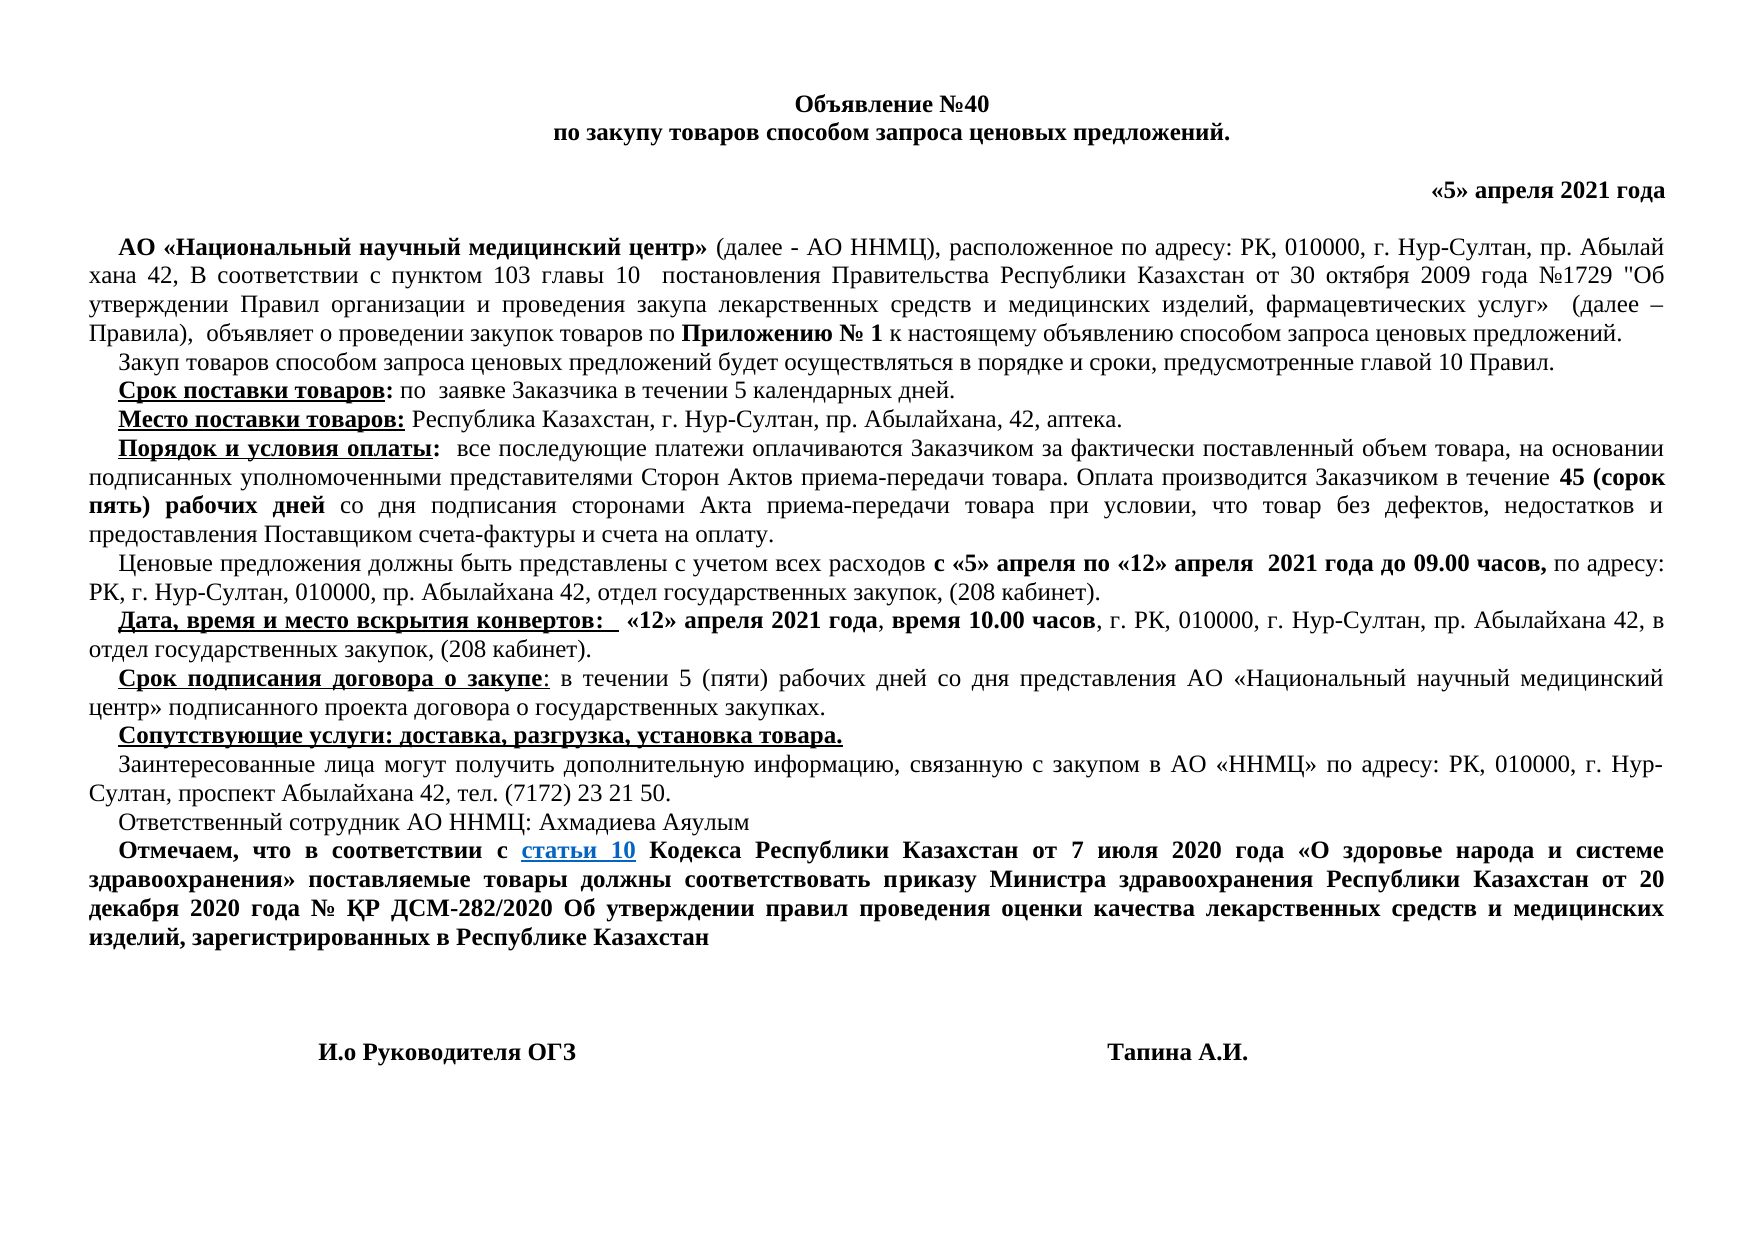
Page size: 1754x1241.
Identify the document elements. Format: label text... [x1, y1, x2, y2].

text Срок поставки товаров: по заявке Заказчика в течении 5 календарных дней. [88, 375, 1665, 404]
text Дата, время и место вскрытия конвертов: «12» апреля 2021 года, время 10.00 часов, г. РК, 010000, г. Нур-Султан, пр. Абылайхана 42, в отдел государственных закупок, (208 кабинет). [88, 605, 1665, 663]
text Объявление №40 [88, 89, 1665, 117]
text Заинтересованные лица могут получить дополнительную информацию, связанную с закупом в АО «ННМЦ» по адресу: РК, 010000, г. Нур-Султан, проспект Абылайхана 42, тел. (7172) 23 21 50. [88, 749, 1665, 807]
text Срок подписания договора о закупе: в течении 5 (пяти) рабочих дней со дня представления АО «Национальный научный медицинский центр» подписанного проекта договора о государственных закупках. [88, 663, 1665, 720]
text И.о Руководителя ОГЗ Тапина А.И. [88, 1037, 1665, 1065]
text Отмечаем, что в соответствии с статьи 10 Кодекса Республики Казахстан от 7 июля 2020 года «О здоровье народа и системе здравоохранения» поставляемые товары должны соответствовать приказу Министра здравоохранения Республики Казахстан от 20 декабря 2020 года № ҚР ДСМ-282/2020 Об утверждении правил проведения оценки качества лекарственных средств и медицинских изделий, зарегистрированных в Республике Казахстан [88, 835, 1665, 950]
text Сопутствующие услуги: доставка, разгрузка, установка товара. [88, 720, 1665, 749]
text Ответственный сотрудник АО ННМЦ: Ахмадиева Аяулым [88, 807, 1665, 835]
text Место поставки товаров: Республика Казахстан, г. Нур-Султан, пр. Абылайхана, 42, аптека. [88, 404, 1665, 433]
text Ценовые предложения должны быть представлены с учетом всех расходов с «5» апреля по «12» апреля 2021 года до 09.00 часов, по адресу: РК, г. Нур-Султан, 010000, пр. Абылайхана 42, отдел государственных закупок, (208 кабинет). [88, 548, 1665, 605]
text по закупу товаров способом запроса ценовых предложений. [88, 117, 1665, 146]
text Закуп товаров способом запроса ценовых предложений будет осуществляться в порядке и сроки, предусмотренные главой 10 Правил. [88, 347, 1665, 375]
text «5» апреля 2021 года [88, 175, 1665, 204]
text АО «Национальный научный медицинский центр» (далее - АО ННМЦ), расположенное по адресу: РК, 010000, г. Нур-Султан, пр. Абылай хана 42, В соответствии с пунктом 103 главы 10 постановления Правительства Республики Казахстан от 30 октября 2009 года №1729 "Об утверждении Правил организации и проведения закупа лекарственных средств и медицинских изделий, фармацевтических услуг» (далее – Правила), объявляет о проведении закупок товаров по Приложению № 1 к настоящему объявлению способом запроса ценовых предложений. [88, 232, 1665, 347]
text Порядок и условия оплаты: все последующие платежи оплачиваются Заказчиком за фактически поставленный объем товара, на основании подписанных уполномоченными представителями Сторон Актов приема-передачи товара. Оплата производится Заказчиком в течение 45 (сорок пять) рабочих дней со дня подписания сторонами Акта приема-передачи товара при условии, что товар без дефектов, недостатков и предоставления Поставщиком счета-фактуры и счета на оплату. [88, 433, 1665, 548]
